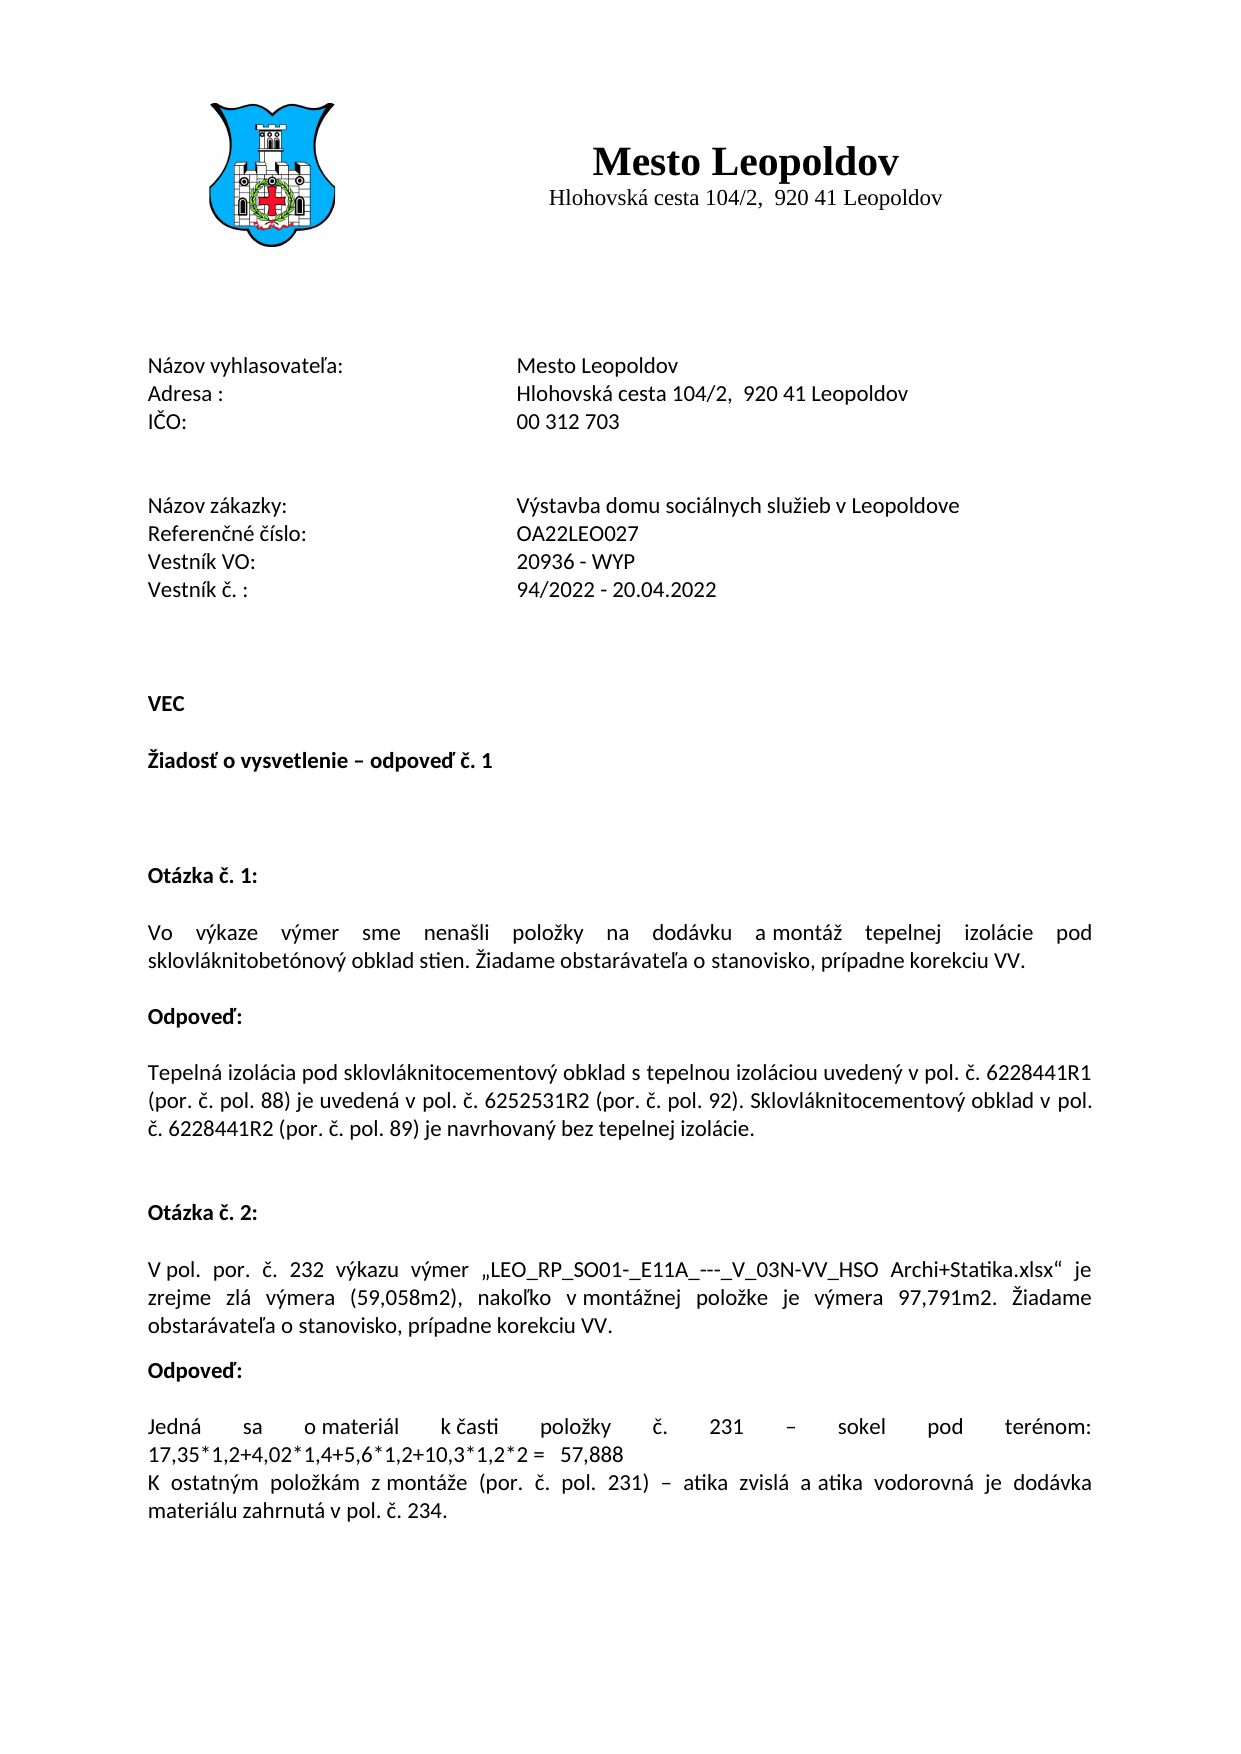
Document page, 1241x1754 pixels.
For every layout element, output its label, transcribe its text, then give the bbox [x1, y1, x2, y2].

text Otázka č. 1: [148, 861, 1093, 889]
text Názov vyhlasovateľa: Mesto Leopoldov [148, 351, 1093, 379]
text Vo výkaze výmer sme nenašli položky na dodávku a montáž tepelnej izolácie pod sklovláknitobetónový obklad stien. Žiadame obstarávateľa o stanovisko, prípadne korekciu VV. [148, 918, 1093, 974]
text Názov zákazky: Názov zákazky: Výstavba domu sociálnych služieb v Leopoldove [0, 491, 1093, 519]
text Žiadosť o vysvetlenie – odpoveď č. 1 [148, 746, 1093, 774]
text Otázka č. 2: [148, 1198, 1093, 1226]
text V pol. por. č. 232 výkazu výmer „LEO_RP_SO01-_E11A_---_V_03N-VV_HSO Archi+Statika.xlsx“ je zrejme zlá výmera (59,058m2), nakoľko v montážnej položke je výmera 97,791m2. Žiadame obstarávateľa o stanovisko, prípadne korekciu VV. [148, 1255, 1093, 1339]
text Vestník č. : 94/2022 - 20.04.2022 [148, 575, 1093, 603]
text Adresa : Hlohovská cesta 104/2, 920 41 Leopoldov [148, 379, 1093, 407]
text Referenčné číslo: OA22LEO027 [148, 519, 1093, 547]
text Odpoveď: [148, 1002, 1093, 1030]
text Odpoveď: [148, 1356, 1093, 1384]
text K ostatným položkám z montáže (por. č. pol. 231) – atika zvislá a atika vodorovná je dodávka materiálu zahrnutá v pol. č. 234. [148, 1468, 1093, 1524]
text Jedná sa o materiál k časti položky č. 231 – sokel pod terénom: 17,35*1,2+4,02*1,4+5,6*1,2+10,3*1,2*2 = 57,888 [148, 1412, 1093, 1468]
text IČO: 00 312 703 [148, 407, 1093, 435]
picture [209, 103, 336, 247]
text VEC [148, 689, 1093, 717]
text Tepelná izolácia pod sklovláknitocementový obklad s tepelnou izoláciou uvedený v pol. č. 6228441R1 (por. č. pol. 88) je uvedená v pol. č. 6252531R2 (por. č. pol. 92). Sklovláknitocementový obklad v pol. č. 6228441R2 (por. č. pol. 89) je navrhovaný bez tepelnej izolácie. [148, 1058, 1093, 1142]
text Vestník VO: 20936 - WYP [148, 547, 1093, 575]
